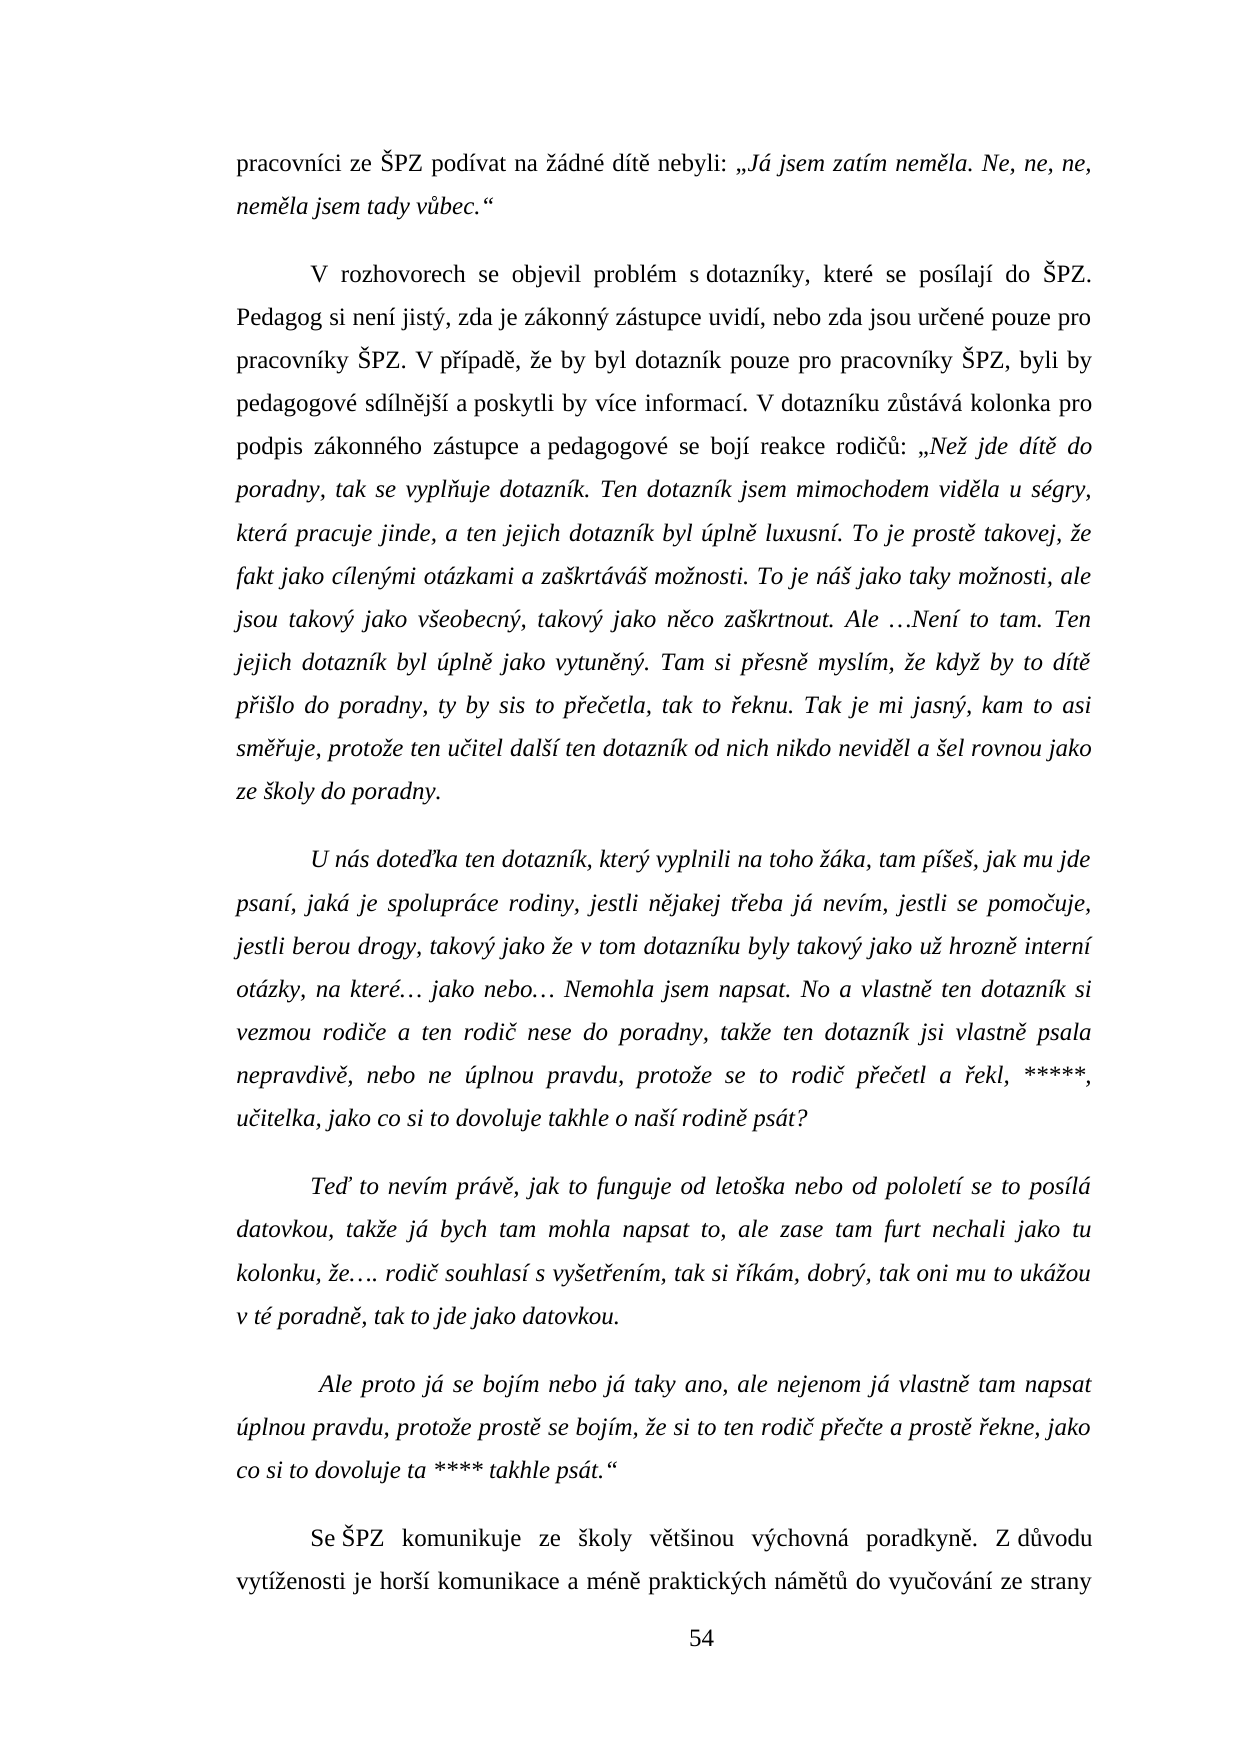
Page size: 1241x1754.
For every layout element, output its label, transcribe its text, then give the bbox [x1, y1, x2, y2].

text U nás doteďka ten dotazník, který vyplnili na toho žáka, tam píšeš, jak mu jde psaní, jaká je spolupráce rodiny, jestli nějakej třeba já nevím, jestli se pomočuje, jestli berou drogy, takový jako že v tom dotazníku byly takový jako už hrozně interní otázky, na které… jako nebo… Nemohla jsem napsat. No a vlastně ten dotazník si vezmou rodiče a ten rodič nese do poradny, takže ten dotazník jsi vlastně psala nepravdivě, nebo ne úplnou pravdu, protože se to rodič přečetl a řekl, *****, učitelka, jako co si to dovoluje takhle o naší rodině psát? [236, 844, 1092, 1132]
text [236, 148, 1092, 219]
text V rozhovorech se objevil problém s dotazníky, které se posílají do ŠPZ. Pedagog si není jistý, zda je zákonný zástupce uvidí, nebo zda jsou určené pouze pro pracovníky ŠPZ. V případě, že by byl dotazník pouze pro pracovníky ŠPZ, byli by pedagogové sdílnější a poskytli by více informací. V dotazníku zůstává kolonka pro podpis zákonného zástupce a pedagogové se bojí reakce rodičů: „Než jde dítě do poradny, tak se vyplňuje dotazník. Ten dotazník jsem mimochodem viděla u ségry, která pracuje jinde, a ten jejich dotazník byl úplně luxusní. To je prostě takovej, že fakt jako cílenými otázkami a zaškrtáváš možnosti. To je náš jako taky možnosti, ale jsou takový jako všeobecný, takový jako něco zaškrtnout. Ale …Není to tam. Ten jejich dotazník byl úplně jako vytuněný. Tam si přesně myslím, že když by to dítě přišlo do poradny, ty by sis to přečetla, tak to řeknu. Tak je mi jasný, kam to asi směřuje, protože ten učitel další ten dotazník od nich nikdo neviděl a šel rovnou jako ze školy do poradny. [236, 259, 1092, 805]
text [236, 1523, 1092, 1595]
text Ale proto já se bojím nebo já taky ano, ale nejenom já vlastně tam napsat úplnou pravdu, protože prostě se bojím, že si to ten rodič přečte a prostě řekne, jako co si to dovoluje ta **** takhle psát.“ [236, 1369, 1092, 1484]
text Teď to nevím právě, jak to funguje od letoška nebo od pololetí se to posílá datovkou, takže já bych tam mohla napsat to, ale zase tam furt nechali jako tu kolonku, že…. rodič souhlasí s vyšetřením, tak si říkám, dobrý, tak oni mu to ukážou v té poradně, tak to jde jako datovkou. [236, 1171, 1092, 1329]
